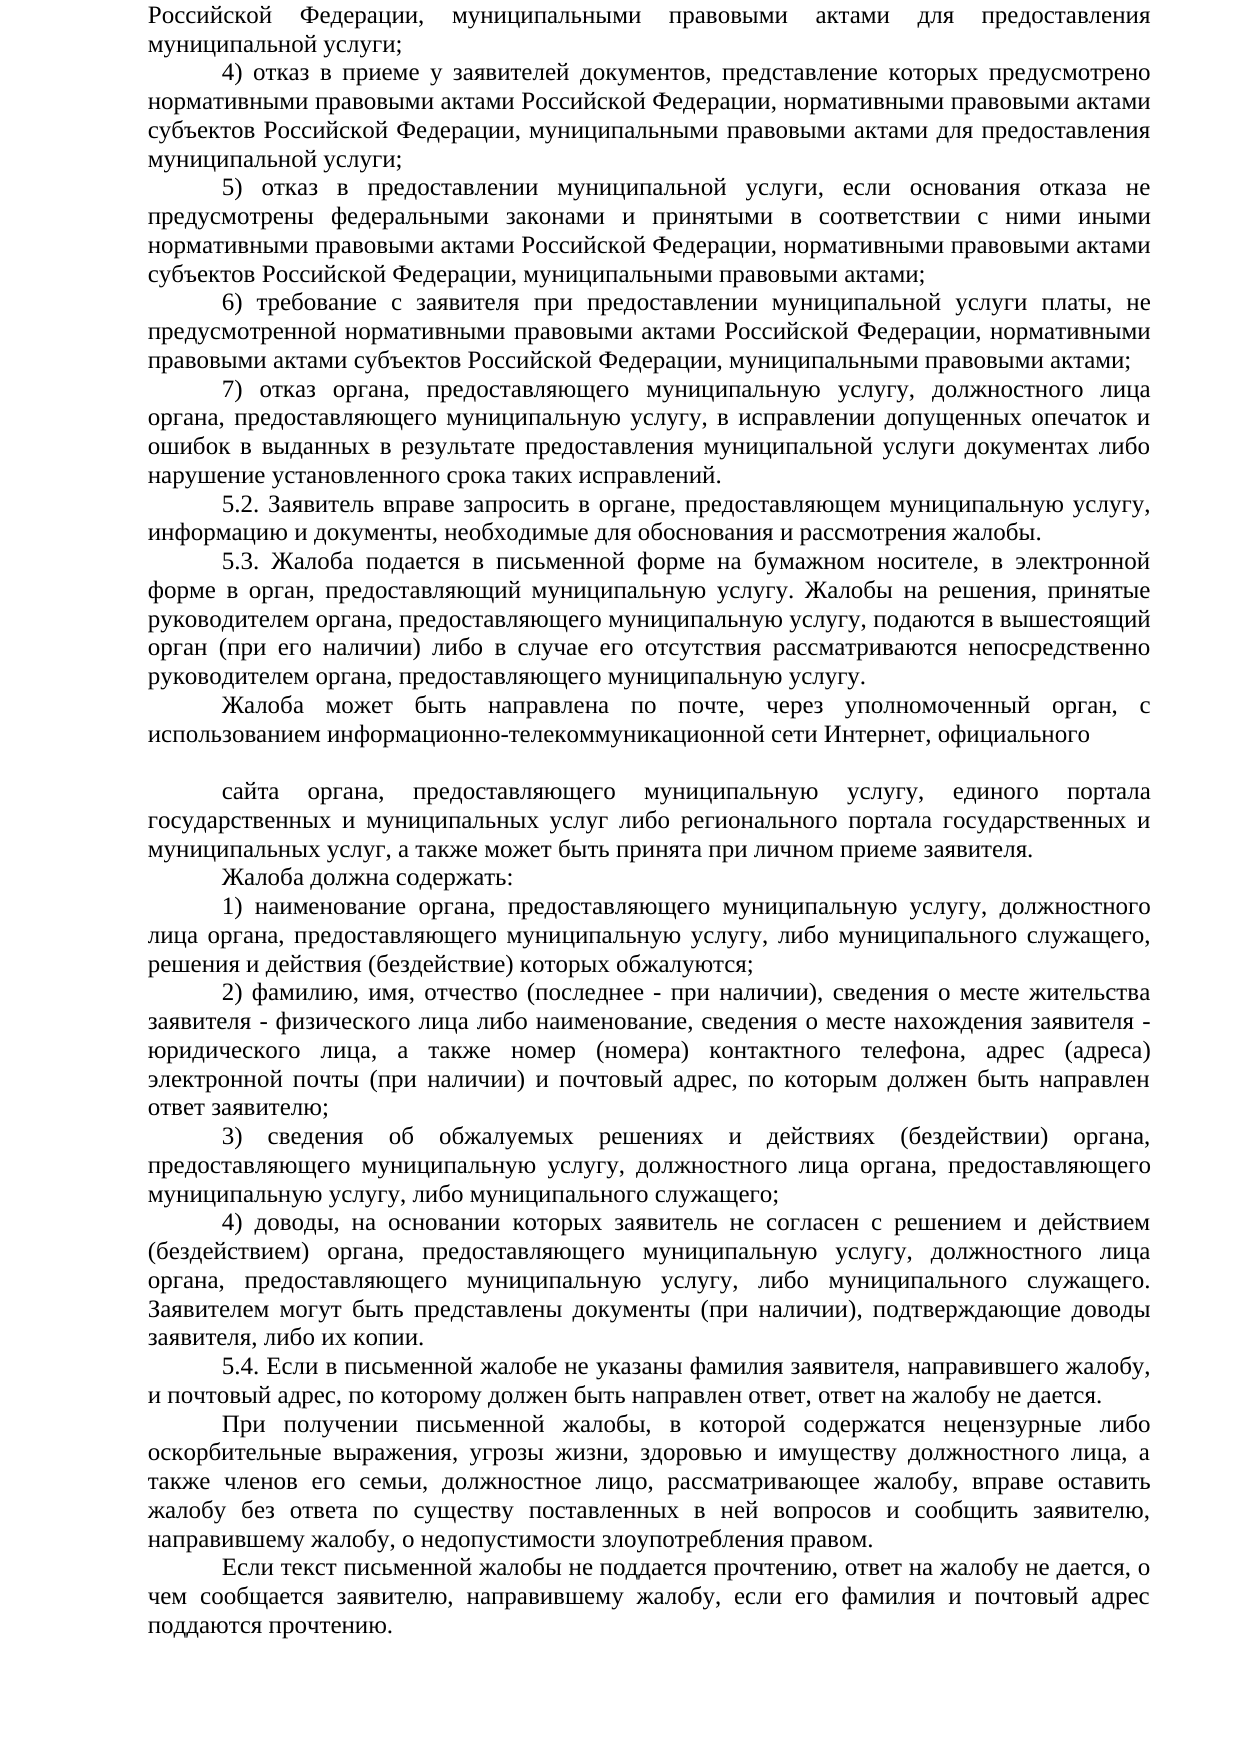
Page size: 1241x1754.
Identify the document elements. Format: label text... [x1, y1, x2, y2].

text 3) сведения об обжалуемых решениях и действиях (бездействии) органа, предоставляющего муниципальную услугу, должностного лица органа, предоставляющего муниципальную услугу, либо муниципального служащего; [148, 1121, 1152, 1207]
text При получении письменной жалобы, в которой содержатся нецензурные либо оскорбительные выражения, угрозы жизни, здоровью и имуществу должностного лица, а также членов его семьи, должностное лицо, рассматривающее жалобу, вправе оставить жалобу без ответа по существу поставленных в ней вопросов и сообщить заявителю, направившему жалобу, о недопустимости злоупотребления правом. [148, 1409, 1152, 1552]
text Жалоба может быть направлена по почте, через уполномоченный орган, с использованием информационно-телекоммуникационной сети Интернет, официального [148, 690, 1152, 747]
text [148, 0, 1152, 57]
text 5.3. Жалоба подается в письменной форме на бумажном носителе, в электронной форме в орган, предоставляющий муниципальную услугу. Жалобы на решения, принятые руководителем органа, предоставляющего муниципальную услугу, подаются в вышестоящий орган (при его наличии) либо в случае его отсутствия рассматриваются непосредственно руководителем органа, предоставляющего муниципальную услугу. [148, 546, 1152, 690]
text сайта органа, предоставляющего муниципальную услугу, единого портала государственных и муниципальных услуг либо регионального портала государственных и муниципальных услуг, а также может быть принята при личном приеме заявителя. [148, 776, 1152, 862]
text 6) требование с заявителя при предоставлении муниципальной услуги платы, не предусмотренной нормативными правовыми актами Российской Федерации, нормативными правовыми актами субъектов Российской Федерации, муниципальными правовыми актами; [148, 287, 1152, 374]
text Если текст письменной жалобы не поддается прочтению, ответ на жалобу не дается, о чем сообщается заявителю, направившему жалобу, если его фамилия и почтовый адрес поддаются прочтению. [148, 1552, 1152, 1639]
text 7) отказ органа, предоставляющего муниципальную услугу, должностного лица органа, предоставляющего муниципальную услугу, в исправлении допущенных опечаток и ошибок в выданных в результате предоставления муниципальной услуги документах либо нарушение установленного срока таких исправлений. [148, 374, 1152, 489]
text 5.2. Заявитель вправе запросить в органе, предоставляющем муниципальную услугу, информацию и документы, необходимые для обоснования и рассмотрения жалобы. [148, 489, 1152, 546]
text 1) наименование органа, предоставляющего муниципальную услугу, должностного лица органа, предоставляющего муниципальную услугу, либо муниципального служащего, решения и действия (бездействие) которых обжалуются; [148, 891, 1152, 977]
text 2) фамилию, имя, отчество (последнее - при наличии), сведения о месте жительства заявителя - физического лица либо наименование, сведения о месте нахождения заявителя - юридического лица, а также номер (номера) контактного телефона, адрес (адреса) электронной почты (при наличии) и почтовый адрес, по которым должен быть направлен ответ заявителю; [148, 977, 1152, 1121]
text 4) отказ в приеме у заявителей документов, представление которых предусмотрено нормативными правовыми актами Российской Федерации, нормативными правовыми актами субъектов Российской Федерации, муниципальными правовыми актами для предоставления муниципальной услуги; [148, 57, 1152, 172]
text 4) доводы, на основании которых заявитель не согласен с решением и действием (бездействием) органа, предоставляющего муниципальную услугу, должностного лица органа, предоставляющего муниципальную услугу, либо муниципального служащего. Заявителем могут быть представлены документы (при наличии), подтверждающие доводы заявителя, либо их копии. [148, 1207, 1152, 1351]
text Жалоба должна содержать: [148, 862, 1152, 891]
text 5) отказ в предоставлении муниципальной услуги, если основания отказа не предусмотрены федеральными законами и принятыми в соответствии с ними иными нормативными правовыми актами Российской Федерации, нормативными правовыми актами субъектов Российской Федерации, муниципальными правовыми актами; [148, 172, 1152, 287]
text 5.4. Если в письменной жалобе не указаны фамилия заявителя, направившего жалобу, и почтовый адрес, по которому должен быть направлен ответ, ответ на жалобу не дается. [148, 1351, 1152, 1409]
